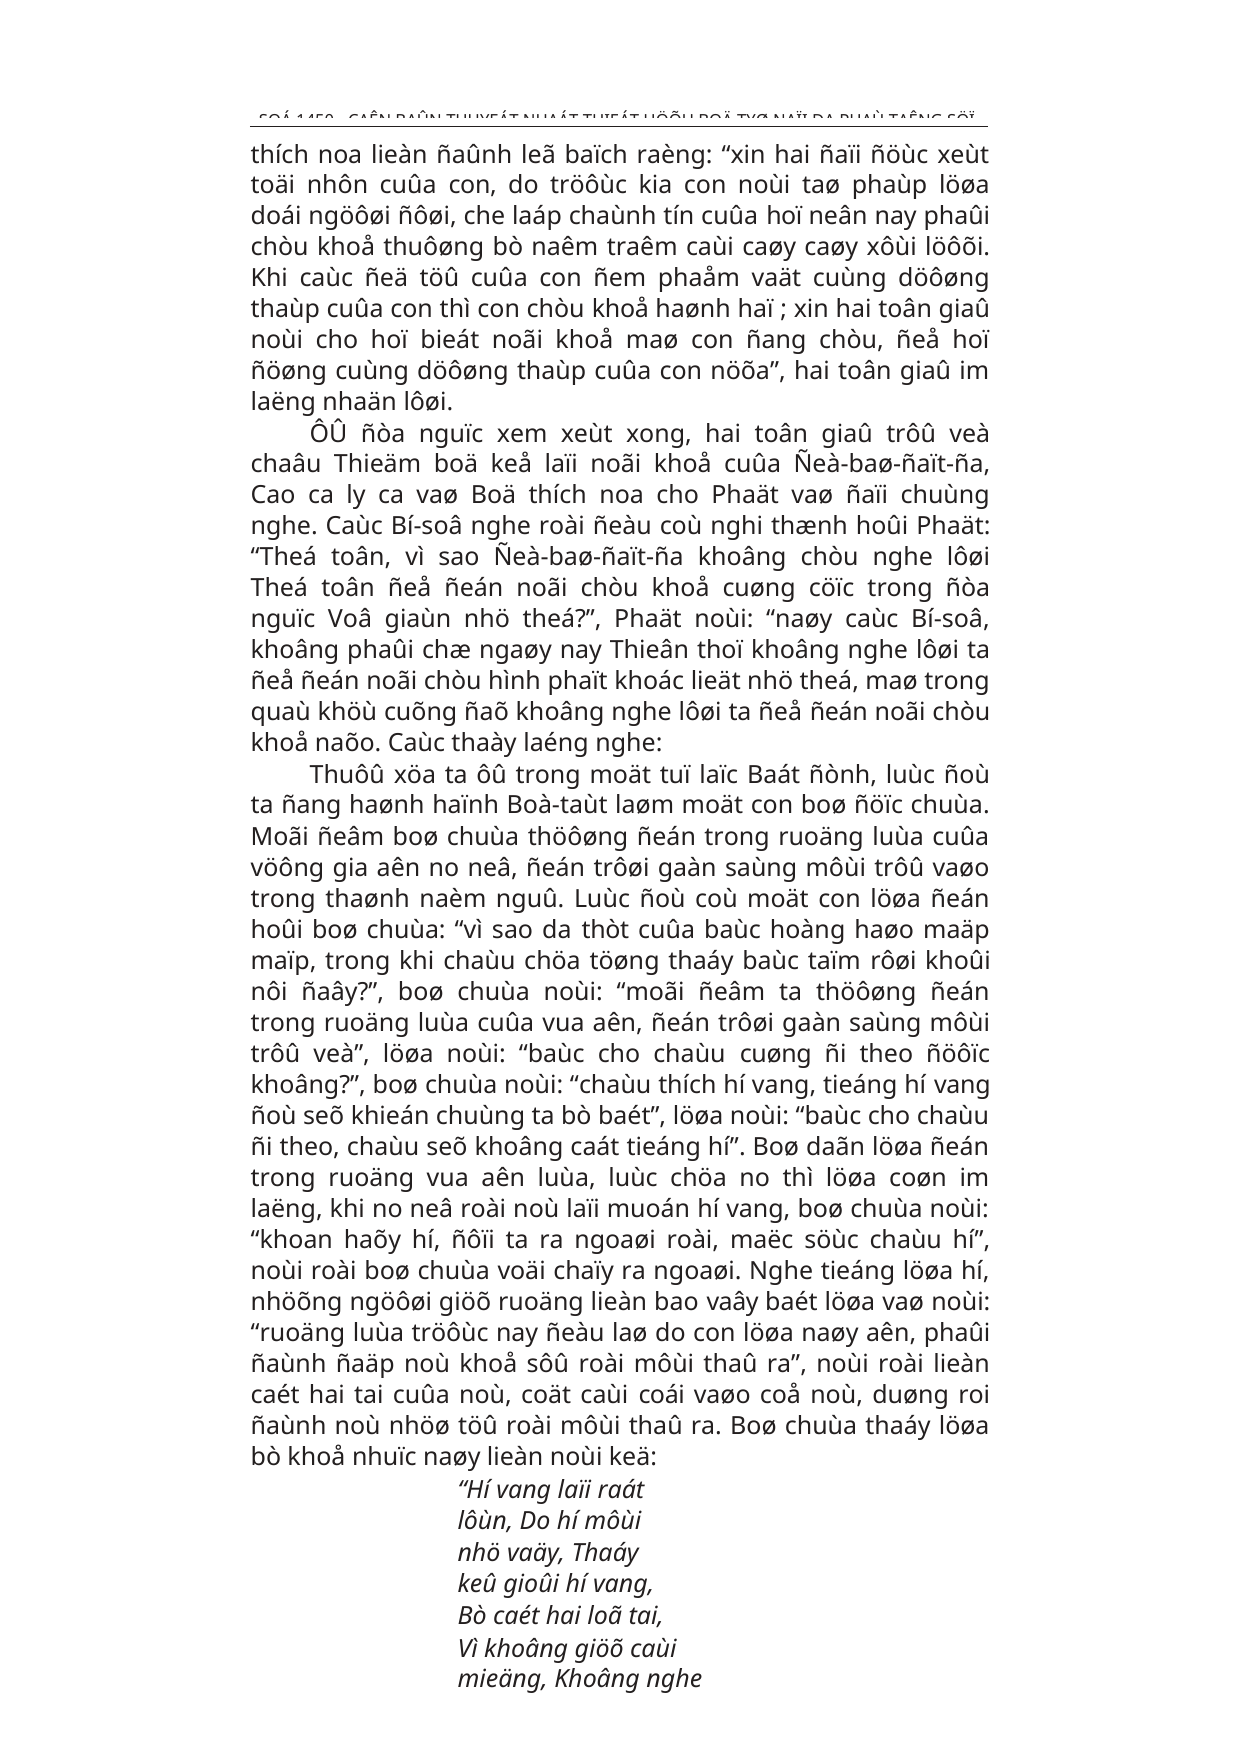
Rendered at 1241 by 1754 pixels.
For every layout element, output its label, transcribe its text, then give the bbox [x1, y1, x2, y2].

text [457, 1632, 720, 1695]
text “Hí vang laïi raát lôùn, Do hí môùi nhö vaäy, Thaáy keû gioûi hí vang, Bò caét hai loã tai, [457, 1473, 674, 1632]
text ÔÛ ñòa nguïc xem xeùt xong, hai toân giaû trôû veà chaâu Thieäm boä keå laïi noãi khoå cuûa Ñeà-baø-ñaït-ña, Cao ca ly ca vaø Boä thích noa cho Phaät vaø ñaïi chuùng nghe. Caùc Bí-soâ nghe roài ñeàu coù nghi thænh hoûi Phaät: “Theá toân, vì sao Ñeà-baø-ñaït-ña khoâng chòu nghe lôøi Theá toân ñeå ñeán noãi chòu khoå cuøng cöïc trong ñòa nguïc Voâ giaùn nhö theá?”, Phaät noùi: “naøy caùc Bí-soâ, khoâng phaûi chæ ngaøy nay Thieân thoï khoâng nghe lôøi ta ñeå ñeán noãi chòu hình phaït khoác lieät nhö theá, maø trong quaù khöù cuõng ñaõ khoâng nghe lôøi ta ñeå ñeán noãi chòu khoå naõo. Caùc thaày laéng nghe: [250, 418, 990, 759]
text thích noa lieàn ñaûnh leã baïch raèng: “xin hai ñaïi ñöùc xeùt toäi nhôn cuûa con, do tröôùc kia con noùi taø phaùp löøa doái ngöôøi ñôøi, che laáp chaùnh tín cuûa hoï neân nay phaûi chòu khoå thuôøng bò naêm traêm caùi caøy caøy xôùi löôõi. Khi caùc ñeä töû cuûa con ñem phaåm vaät cuùng döôøng thaùp cuûa con thì con chòu khoå haønh haï ; xin hai toân giaû noùi cho hoï bieát noãi khoå maø con ñang chòu, ñeå hoï ñöøng cuùng döôøng thaùp cuûa con nöõa”, hai toân giaû im laëng nhaän lôøi. [250, 138, 990, 418]
text Thuôû xöa ta ôû trong moät tuï laïc Baát ñònh, luùc ñoù ta ñang haønh haïnh Boà-taùt laøm moät con boø ñöïc chuùa. Moãi ñeâm boø chuùa thöôøng ñeán trong ruoäng luùa cuûa vöông gia aên no neâ, ñeán trôøi gaàn saùng môùi trôû vaøo trong thaønh naèm nguû. Luùc ñoù coù moät con löøa ñeán hoûi boø chuùa: “vì sao da thòt cuûa baùc hoàng haøo maäp maïp, trong khi chaùu chöa töøng thaáy baùc taïm rôøi khoûi nôi ñaây?”, boø chuùa noùi: “moãi ñeâm ta thöôøng ñeán trong ruoäng luùa cuûa vua aên, ñeán trôøi gaàn saùng môùi trôû veà”, löøa noùi: “baùc cho chaùu cuøng ñi theo ñöôïc khoâng?”, boø chuùa noùi: “chaùu thích hí vang, tieáng hí vang ñoù seõ khieán chuùng ta bò baét”, löøa noùi: “baùc cho chaùu ñi theo, chaùu seõ khoâng caát tieáng hí”. Boø daãn löøa ñeán trong ruoäng vua aên luùa, luùc chöa no thì löøa coøn im laëng, khi no neâ roài noù laïi muoán hí vang, boø chuùa noùi: “khoan haõy hí, ñôïi ta ra ngoaøi roài, maëc söùc chaùu hí”, noùi roài boø chuùa voäi chaïy ra ngoaøi. Nghe tieáng löøa hí, nhöõng ngöôøi giöõ ruoäng lieàn bao vaây baét löøa vaø noùi: “ruoäng luùa tröôùc nay ñeàu laø do con löøa naøy aên, phaûi ñaùnh ñaäp noù khoå sôû roài môùi thaû ra”, noùi roài lieàn caét hai tai cuûa noù, coät caùi coái vaøo coå noù, duøng roi ñaùnh noù nhöø töû roài môùi thaû ra. Boø chuùa thaáy löøa bò khoå nhuïc naøy lieàn noùi keä: [250, 759, 990, 1473]
